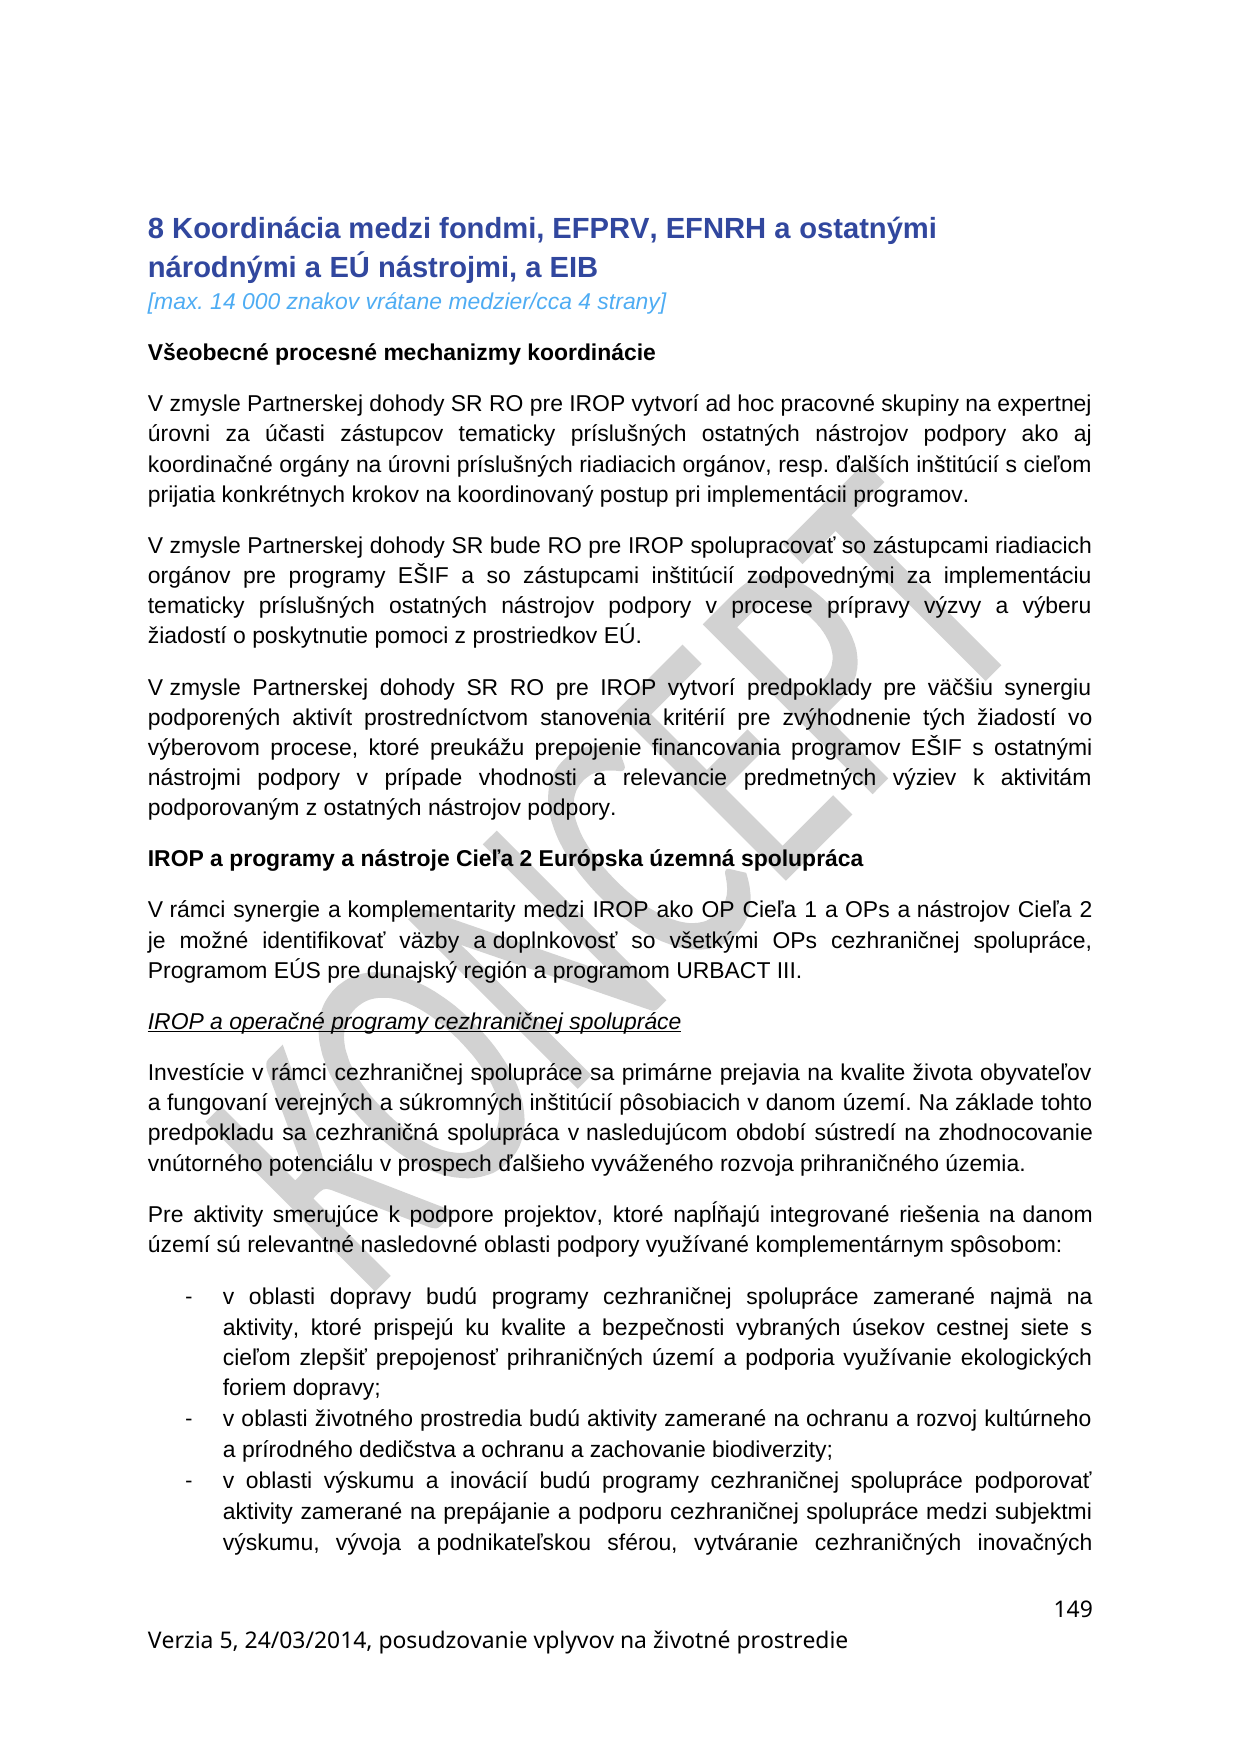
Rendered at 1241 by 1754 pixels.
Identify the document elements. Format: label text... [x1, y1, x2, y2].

text V zmysle Partnerskej dohody SR RO pre IROP vytvorí ad hoc pracovné skupiny na expertnej úrovni za účasti zástupcov tematicky príslušných ostatných nástrojov podpory ako aj koordinačné orgány na úrovni príslušných riadiacich orgánov, resp. ďalších inštitúcií s cieľom prijatia konkrétnych krokov na koordinovaný postup pri implementácii programov. [148, 390, 1092, 507]
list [185, 1466, 1092, 1555]
text V rámci synergie a komplementarity medzi IROP ako OP Cieľa 1 a OPs a nástrojov Cieľa 2 je možné identifikovať väzby a doplnkovosť so všetkými OPs cezhraničnej spolupráce, Programom EÚS pre dunajský región a programom URBACT III. [148, 896, 1092, 983]
text Investície v rámci cezhraničnej spolupráce sa primárne prejavia na kvalite života obyvateľov a fungovaní verejných a súkromných inštitúcií pôsobiacich v danom území. Na základe tohto predpokladu sa cezhraničná spolupráca v nasledujúcom období sústredí na zhodnocovanie vnútorného potenciálu v prospech ďalšieho vyváženého rozvoja prihraničného územia. [148, 1059, 1092, 1176]
list v oblasti dopravy budú programy cezhraničnej spolupráce zamerané najmä na aktivity, ktoré prispejú ku kvalite a bezpečnosti vybraných úsekov cestnej siete s cieľom zlepšiť prepojenosť prihraničných území a podporia využívanie ekologických foriem dopravy; [185, 1282, 1092, 1401]
text V zmysle Partnerskej dohody SR RO pre IROP vytvorí predpoklady pre väčšiu synergiu podporených aktivít prostredníctvom stanovenia kritérií pre zvýhodnenie tých žiadostí vo výberovom procese, ktoré preukážu prepojenie financovania programov EŠIF s ostatnými nástrojmi podpory v prípade vhodnosti a relevancie predmetných výziev k aktivitám podporovaným z ostatných nástrojov podpory. [148, 673, 1092, 821]
text IROP a programy a nástroje Cieľa 2 Európska územná spolupráca [148, 845, 1092, 872]
text Všeobecné procesné mechanizmy koordinácie [148, 339, 1092, 366]
list v oblasti životného prostredia budú aktivity zamerané na ochranu a rozvoj kultúrneho a prírodného dedičstva a ochranu a zachovanie biodiverzity; [185, 1404, 1092, 1463]
text [max. 14 000 znakov vrátane medzier/cca 4 strany] [148, 288, 1092, 314]
text Pre aktivity smerujúce k podpore projektov, ktoré napĺňajú integrované riešenia na danom území sú relevantné nasledovné oblasti podpory využívané komplementárnym spôsobom: [148, 1201, 1092, 1257]
text IROP a operačné programy cezhraničnej spolupráce [148, 1008, 1092, 1034]
text V zmysle Partnerskej dohody SR bude RO pre IROP spolupracovať so zástupcami riadiacich orgánov pre programy EŠIF a so zástupcami inštitúcií zodpovednými za implementáciu tematicky príslušných ostatných nástrojov podpory v procese prípravy výzvy a výberu žiadostí o poskytnutie pomoci z prostriedkov EÚ. [148, 532, 1092, 649]
subtitle 8 Koordinácia medzi fondmi, EFPRV, EFNRH a ostatnými národnými a EÚ nástrojmi, a EIB [148, 211, 1092, 283]
